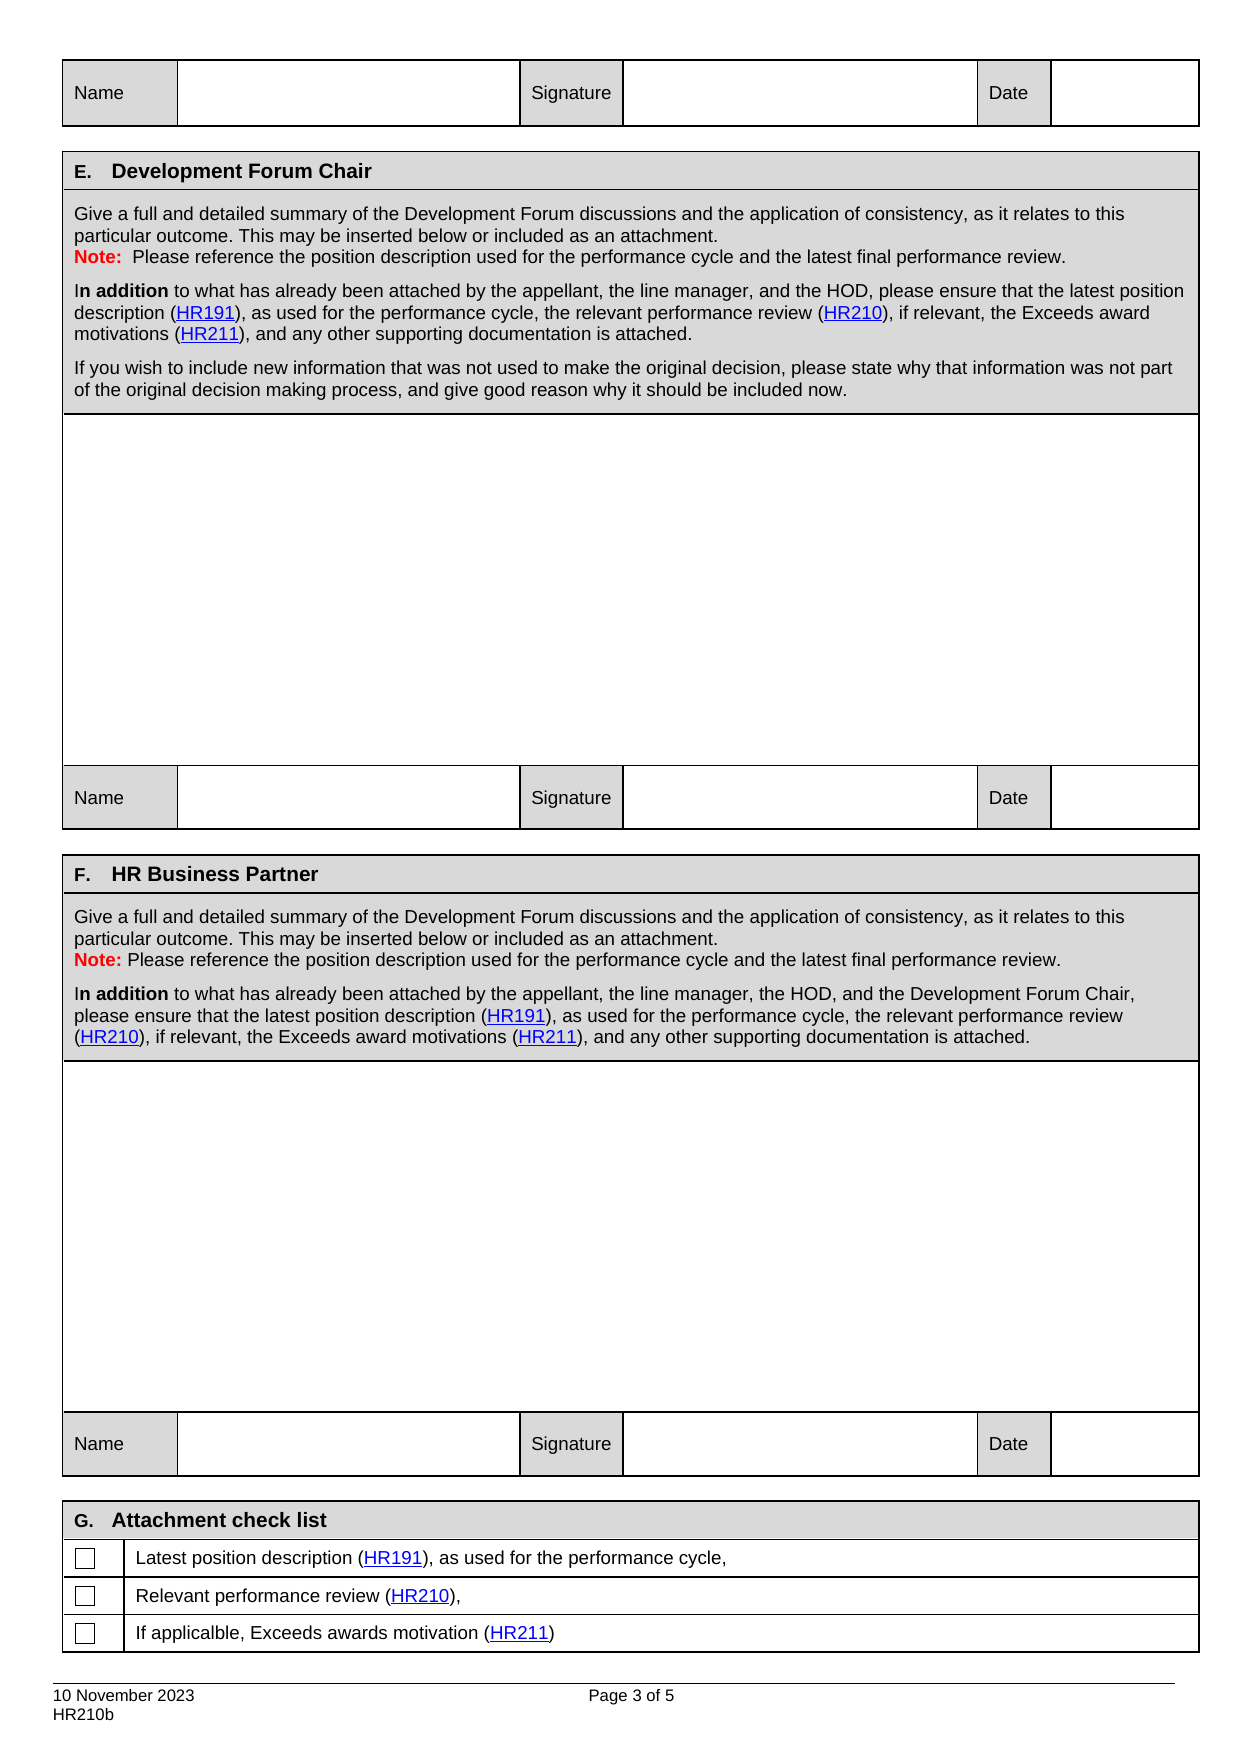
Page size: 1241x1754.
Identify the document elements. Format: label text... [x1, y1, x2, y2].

table_cell Date [978, 1413, 1050, 1475]
table_cell Signature [521, 61, 622, 125]
table_cell Relevant performance review (HR210), [125, 1578, 1198, 1613]
table_cell Signature [521, 766, 622, 828]
table_cell [63, 1577, 123, 1613]
table_cell [624, 766, 977, 828]
table_cell [178, 766, 519, 828]
table_cell Signature [521, 1413, 622, 1475]
table_cell Name [63, 1412, 177, 1475]
table_cell Name [63, 766, 177, 828]
table_cell [178, 1413, 519, 1475]
table_header Development Forum Chair [63, 152, 1198, 189]
table_cell [1052, 766, 1198, 828]
table_cell [63, 1615, 123, 1651]
table_header Attachment check list [63, 1502, 1198, 1538]
table_cell Latest position description (HR191), as used for the performance cycle, [125, 1540, 1198, 1576]
table_cell Date [978, 61, 1050, 125]
table_cell If applicalble, Exceeds awards motivation (HR211) [125, 1615, 1198, 1651]
table_cell Give a full and detailed summary of the Development Forum discussions and the application of consistency, as it relates to this particular outcome. This may be inserted below or included as an attachment. Note: Please reference the position description used for the performance cycle and the latest final performance review. In addition to what has already been attached by the appellant, the line manager, and the HOD, please ensure that the latest position description (HR191), as used for the performance cycle, the relevant performance review (HR210), if relevant, the Exceeds award motivations (HR211), and any other supporting documentation is attached. If you wish to include new information that was not used to make the original decision, please state why that information was not part of the original decision making process, and give good reason why it should be included now. [63, 190, 1198, 413]
table_cell [624, 61, 977, 125]
table_cell [1052, 61, 1198, 125]
table_cell Give a full and detailed summary of the Development Forum discussions and the application of consistency, as it relates to this particular outcome. This may be inserted below or included as an attachment. Note: Please reference the position description used for the performance cycle and the latest final performance review. In addition to what has already been attached by the appellant, the line manager, the HOD, and the Development Forum Chair, please ensure that the latest position description (HR191), as used for the performance cycle, the relevant performance review (HR210), if relevant, the Exceeds award motivations (HR211), and any other supporting documentation is attached. [63, 893, 1198, 1060]
table_header HR Business Partner [63, 856, 1198, 892]
table_cell Name [63, 61, 177, 125]
table_cell [1052, 1413, 1198, 1475]
table_cell [178, 61, 519, 125]
table_cell [63, 1061, 1198, 1411]
table_cell [624, 1413, 977, 1475]
table_cell [63, 1540, 123, 1576]
table_cell Date [978, 766, 1050, 828]
table_cell [63, 414, 1198, 765]
